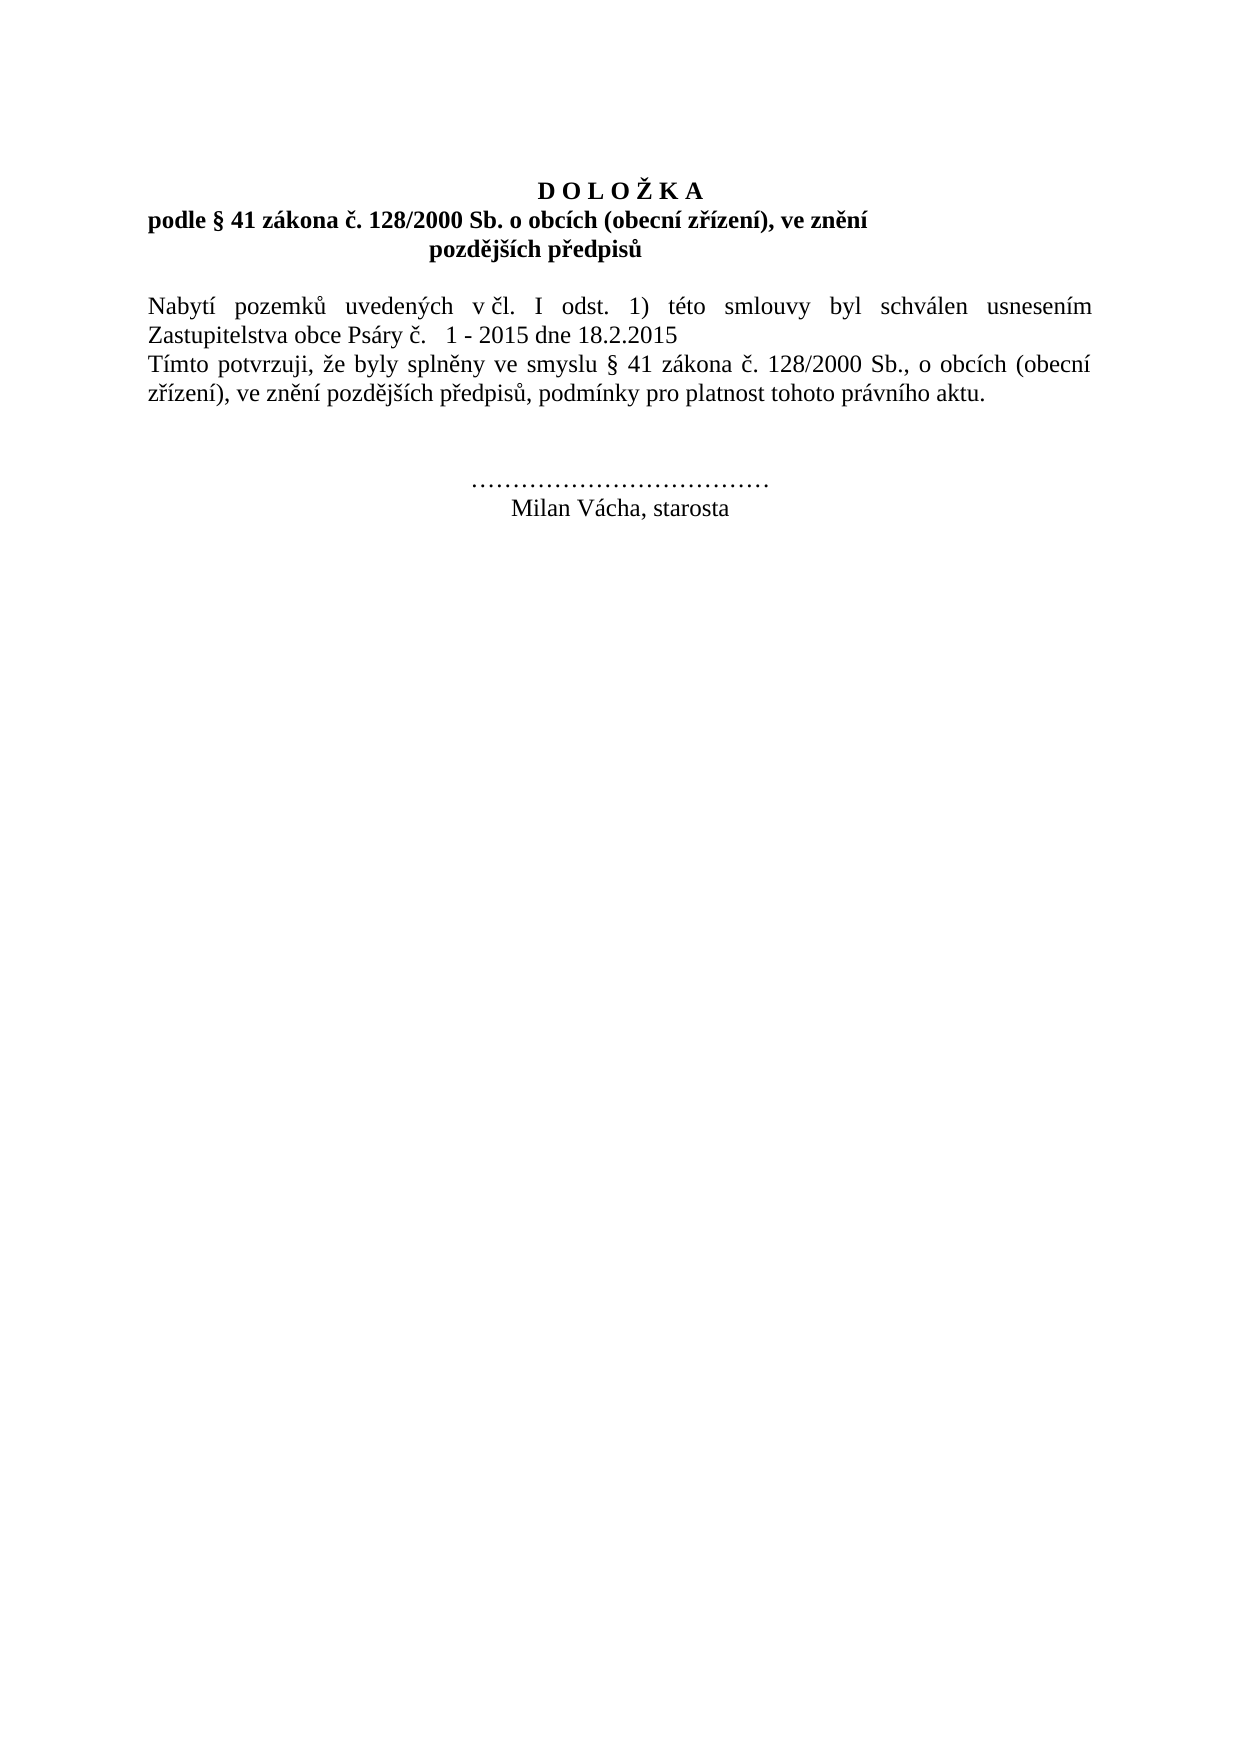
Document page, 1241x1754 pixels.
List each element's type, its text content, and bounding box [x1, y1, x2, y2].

text pozdějších předpisů [148, 234, 1093, 263]
text Milan Vácha, starosta [148, 493, 1093, 521]
text D O L O Ž K A [148, 176, 1093, 205]
title Nabytí pozemků uvedených v čl. I odst. 1) této smlouvy byl schválen usnesením Zastupitelstva obce Psáry č. 1 - 2015 dne 18.2.2015 [148, 291, 1093, 349]
text ……………………………… [148, 464, 1093, 493]
text podle § 41 zákona č. 128/2000 Sb. o obcích (obecní zřízení), ve znění [148, 205, 1093, 234]
text Tímto potvrzuji, že byly splněny ve smyslu § 41 zákona č. 128/2000 Sb., o obcích (obecní zřízení), ve znění pozdějších předpisů, podmínky pro platnost tohoto právního aktu. [148, 349, 1093, 406]
